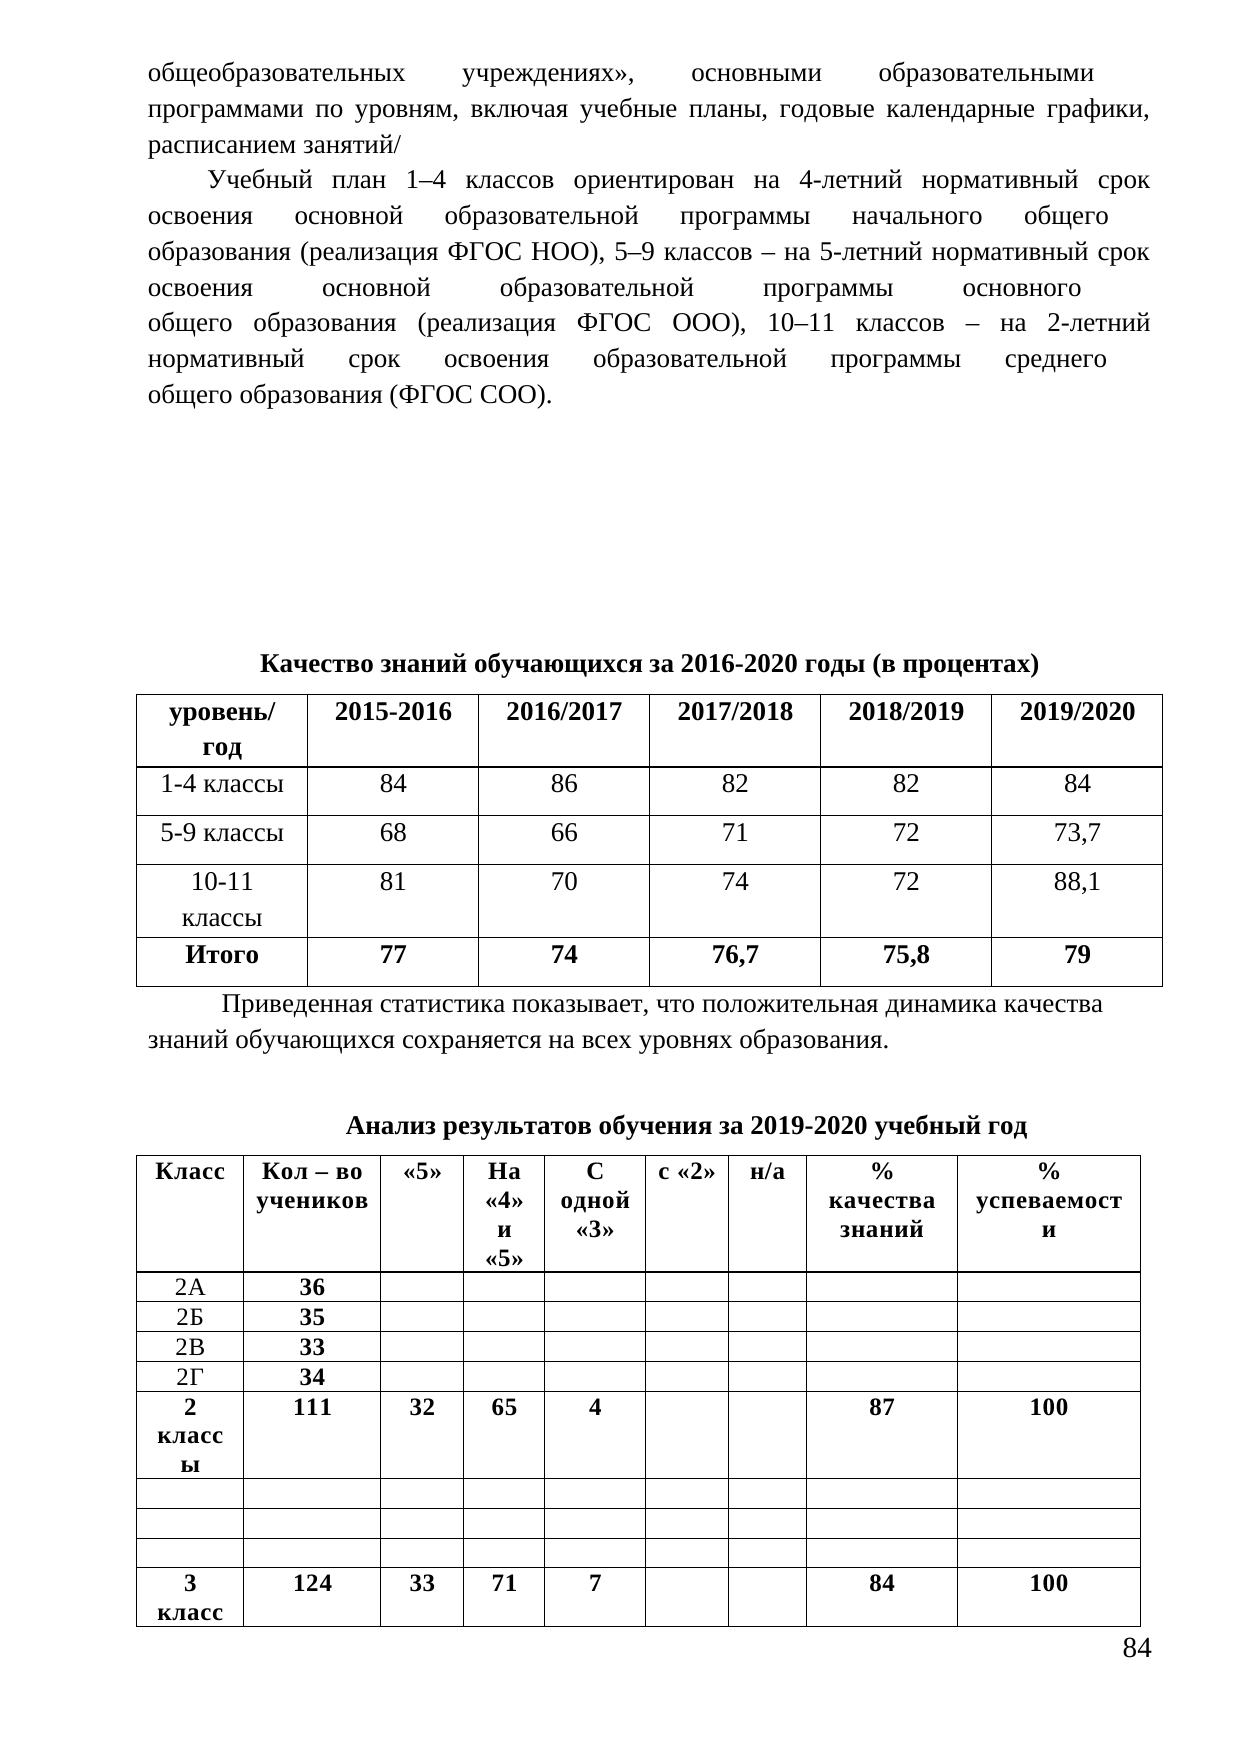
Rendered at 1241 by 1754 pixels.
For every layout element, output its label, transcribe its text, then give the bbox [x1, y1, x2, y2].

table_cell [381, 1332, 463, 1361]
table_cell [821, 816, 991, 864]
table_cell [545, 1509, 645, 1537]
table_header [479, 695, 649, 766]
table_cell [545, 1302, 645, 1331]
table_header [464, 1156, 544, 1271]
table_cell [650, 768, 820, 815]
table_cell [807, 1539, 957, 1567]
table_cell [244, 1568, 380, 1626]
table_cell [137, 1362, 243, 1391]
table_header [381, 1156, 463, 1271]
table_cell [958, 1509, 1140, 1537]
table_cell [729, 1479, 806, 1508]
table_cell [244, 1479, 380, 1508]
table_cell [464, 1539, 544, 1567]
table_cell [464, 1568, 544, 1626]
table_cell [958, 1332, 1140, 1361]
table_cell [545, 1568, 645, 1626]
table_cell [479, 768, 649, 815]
text Анализ результатов обучения за 2019-2020 учебный год [148, 1109, 1152, 1140]
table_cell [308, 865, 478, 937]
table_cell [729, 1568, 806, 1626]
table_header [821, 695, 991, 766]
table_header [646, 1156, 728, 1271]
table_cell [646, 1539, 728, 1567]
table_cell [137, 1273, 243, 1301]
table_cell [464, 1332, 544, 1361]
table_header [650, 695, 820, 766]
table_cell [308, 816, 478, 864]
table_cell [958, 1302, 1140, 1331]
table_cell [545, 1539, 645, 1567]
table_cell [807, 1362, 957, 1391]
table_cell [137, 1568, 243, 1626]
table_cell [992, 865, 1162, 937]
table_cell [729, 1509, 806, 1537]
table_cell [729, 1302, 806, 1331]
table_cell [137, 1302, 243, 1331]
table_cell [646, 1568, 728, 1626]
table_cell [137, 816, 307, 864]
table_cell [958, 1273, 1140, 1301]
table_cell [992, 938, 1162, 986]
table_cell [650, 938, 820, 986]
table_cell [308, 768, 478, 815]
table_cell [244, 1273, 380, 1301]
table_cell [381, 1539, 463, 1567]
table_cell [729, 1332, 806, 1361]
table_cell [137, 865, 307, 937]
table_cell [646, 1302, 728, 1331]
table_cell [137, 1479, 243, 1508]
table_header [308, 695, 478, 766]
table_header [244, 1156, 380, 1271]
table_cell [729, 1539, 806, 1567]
text Учебный план 1–4 классов ориентирован на 4-летний нормативный срок освоения основной образовательной программы начального общего образования (реализация ФГОС НОО), 5–9 классов – на 5-летний нормативный срок освоения основной образовательной программы основного общего образования (реализация ФГОС ООО), 10–11 классов – на 2-летний нормативный срок освоения образовательной программы среднего общего образования (ФГОС СОО). [148, 163, 1152, 409]
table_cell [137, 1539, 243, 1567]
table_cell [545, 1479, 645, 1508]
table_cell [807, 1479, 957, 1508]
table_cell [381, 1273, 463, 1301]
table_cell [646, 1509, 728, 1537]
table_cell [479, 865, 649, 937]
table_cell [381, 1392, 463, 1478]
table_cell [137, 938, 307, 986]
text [148, 56, 1152, 159]
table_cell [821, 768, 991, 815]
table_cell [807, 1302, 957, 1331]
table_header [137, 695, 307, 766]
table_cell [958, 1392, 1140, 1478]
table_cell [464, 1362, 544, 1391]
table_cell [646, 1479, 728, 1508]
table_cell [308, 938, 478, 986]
text Качество знаний обучающихся за 2016-2020 годы (в процентах) [148, 647, 1152, 678]
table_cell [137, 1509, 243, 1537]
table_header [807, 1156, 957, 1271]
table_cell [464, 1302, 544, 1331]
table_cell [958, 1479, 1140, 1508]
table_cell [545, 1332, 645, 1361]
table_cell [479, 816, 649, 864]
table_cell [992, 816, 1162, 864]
text Приведенная статистика показывает, что положительная динамика качества знаний обучающихся сохраняется на всех уровнях образования. [148, 987, 1152, 1054]
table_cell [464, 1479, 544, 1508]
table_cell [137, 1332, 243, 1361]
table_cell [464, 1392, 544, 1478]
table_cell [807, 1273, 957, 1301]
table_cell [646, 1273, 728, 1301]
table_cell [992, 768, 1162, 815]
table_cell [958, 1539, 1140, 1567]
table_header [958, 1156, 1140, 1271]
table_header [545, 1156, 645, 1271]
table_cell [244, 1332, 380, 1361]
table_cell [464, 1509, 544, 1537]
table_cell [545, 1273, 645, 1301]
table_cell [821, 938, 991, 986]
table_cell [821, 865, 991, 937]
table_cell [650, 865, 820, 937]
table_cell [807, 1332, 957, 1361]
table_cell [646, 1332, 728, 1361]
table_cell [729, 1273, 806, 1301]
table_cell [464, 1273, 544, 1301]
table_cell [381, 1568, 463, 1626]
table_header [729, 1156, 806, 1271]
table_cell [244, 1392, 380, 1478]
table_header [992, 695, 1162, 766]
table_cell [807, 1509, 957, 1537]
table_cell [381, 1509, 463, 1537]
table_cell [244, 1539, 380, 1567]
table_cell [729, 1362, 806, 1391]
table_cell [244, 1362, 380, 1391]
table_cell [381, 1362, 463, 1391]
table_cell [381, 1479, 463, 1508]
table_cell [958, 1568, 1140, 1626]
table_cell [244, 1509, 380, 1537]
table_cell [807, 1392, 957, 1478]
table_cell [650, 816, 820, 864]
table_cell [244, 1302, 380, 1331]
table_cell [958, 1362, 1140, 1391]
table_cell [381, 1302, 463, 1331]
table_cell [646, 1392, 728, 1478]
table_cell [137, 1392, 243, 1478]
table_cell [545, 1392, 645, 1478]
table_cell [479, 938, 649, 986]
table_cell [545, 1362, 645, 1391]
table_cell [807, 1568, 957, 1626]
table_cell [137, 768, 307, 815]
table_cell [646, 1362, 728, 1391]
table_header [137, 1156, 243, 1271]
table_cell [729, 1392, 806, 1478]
